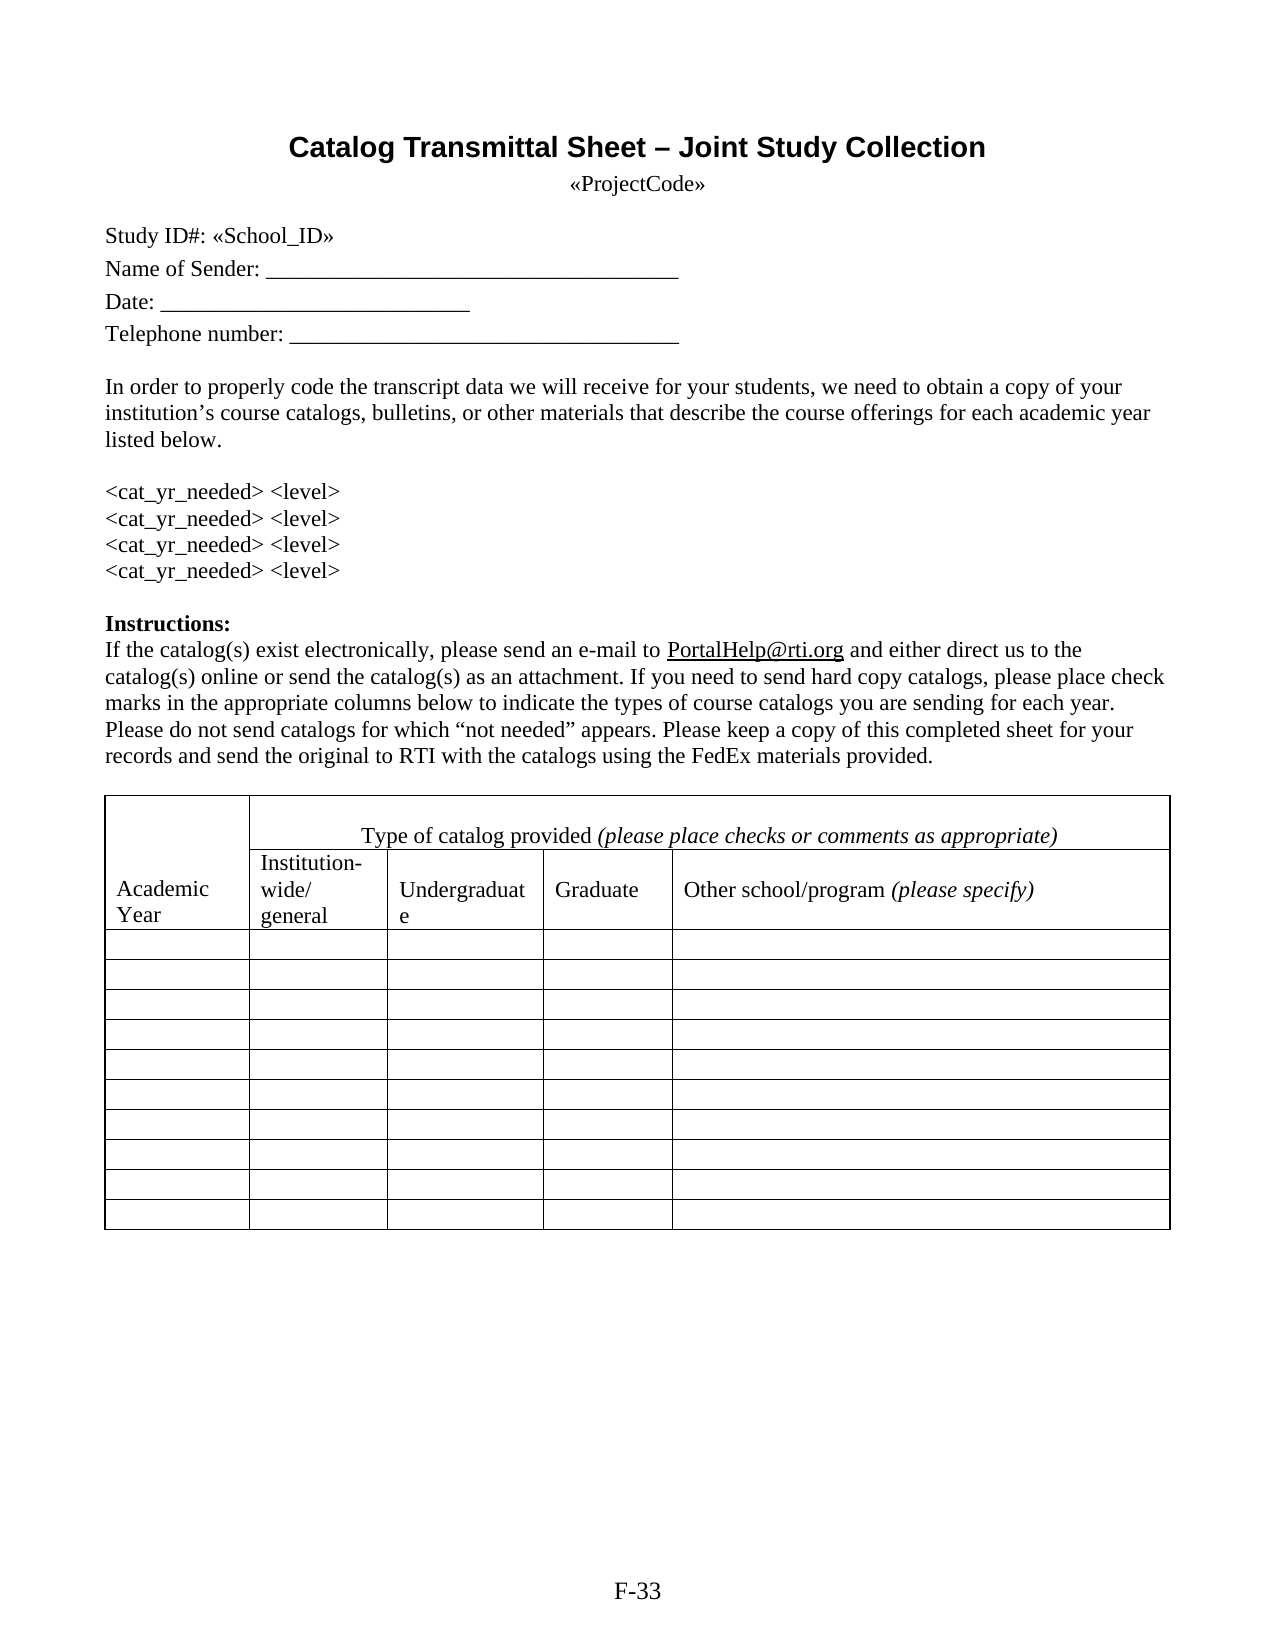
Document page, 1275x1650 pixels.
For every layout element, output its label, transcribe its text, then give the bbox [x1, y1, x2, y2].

table_cell [250, 1200, 387, 1228]
subtitle Catalog Transmittal Sheet – Joint Study Collection [105, 130, 1170, 163]
table_cell [106, 930, 249, 958]
table_cell [673, 1170, 1169, 1198]
text Study ID#: «School_ID» [105, 222, 1170, 249]
table_cell [106, 1110, 249, 1138]
table_cell [250, 1140, 387, 1168]
table_cell [388, 1110, 543, 1138]
table_cell [106, 1050, 249, 1078]
text If the catalog(s) exist electronically, please send an e-mail to PortalHelp@rti.org and either direct us to the catalog(s) online or send the catalog(s) as an attachment. If you need to send hard copy catalogs, please place check marks in the appropriate columns below to indicate the types of course catalogs you are sending for each year. Please do not send catalogs for which “not needed” appears. Please keep a copy of this completed sheet for your records and send the original to RTI with the catalogs using the FedEx materials provided. [105, 637, 1170, 768]
table_header Academic Year [106, 796, 249, 928]
table_cell [673, 1110, 1169, 1138]
table_cell [673, 1080, 1169, 1108]
table_cell [388, 1170, 543, 1198]
table_cell [673, 990, 1169, 1018]
table_cell [106, 1200, 249, 1228]
table_cell [544, 1080, 672, 1108]
table_cell [388, 930, 543, 958]
table_cell [106, 1020, 249, 1048]
table_cell [250, 1080, 387, 1108]
table_header Type of catalog provided (please place checks or comments as appropriate) [250, 796, 1169, 848]
text <cat_yr_needed> <level> [105, 505, 1170, 531]
table_cell [250, 990, 387, 1018]
table_cell [106, 960, 249, 988]
table_cell [250, 1020, 387, 1048]
text Telephone number: __________________________________ [105, 320, 1170, 347]
table_cell [544, 1200, 672, 1228]
table_cell [544, 1110, 672, 1138]
text <cat_yr_needed> <level> [105, 531, 1170, 557]
table_cell [544, 990, 672, 1018]
text Instructions: [105, 610, 1170, 637]
table_cell [106, 1170, 249, 1198]
table_cell [388, 1020, 543, 1048]
table_cell [544, 1020, 672, 1048]
table_cell Undergraduate [388, 850, 543, 928]
text <cat_yr_needed> <level> [105, 557, 1170, 584]
table_cell [250, 1050, 387, 1078]
table_cell [250, 1110, 387, 1138]
table_cell [106, 1140, 249, 1168]
text «ProjectCode» [105, 170, 1170, 196]
table_cell [388, 960, 543, 988]
table_cell [673, 1140, 1169, 1168]
text Name of Sender: ____________________________________ [105, 255, 1170, 281]
table_cell [544, 930, 672, 958]
table_cell [673, 960, 1169, 988]
table_cell [106, 1080, 249, 1108]
table_cell [388, 1140, 543, 1168]
table_cell [388, 1080, 543, 1108]
table_cell [673, 1050, 1169, 1078]
table_cell Institution-wide/general [250, 850, 387, 928]
table_cell Graduate [544, 850, 672, 928]
table_cell [544, 1140, 672, 1168]
table_cell [544, 1050, 672, 1078]
table_cell [388, 1050, 543, 1078]
table_cell [250, 1170, 387, 1198]
text <cat_yr_needed> <level> [105, 478, 1170, 505]
table_cell [250, 960, 387, 988]
table_cell [250, 930, 387, 958]
table_cell [673, 1200, 1169, 1228]
table_cell [673, 930, 1169, 958]
table_cell [388, 1200, 543, 1228]
text Date: ___________________________ [105, 288, 1170, 314]
table_cell [388, 990, 543, 1018]
table_cell [106, 990, 249, 1018]
table_cell [544, 960, 672, 988]
table_cell Other school/program (please specify) [673, 850, 1169, 928]
table_cell [673, 1020, 1169, 1048]
table_cell [544, 1170, 672, 1198]
text In order to properly code the transcript data we will receive for your students, we need to obtain a copy of your institution’s course catalogs, bulletins, or other materials that describe the course offerings for each academic year listed below. [105, 373, 1170, 452]
